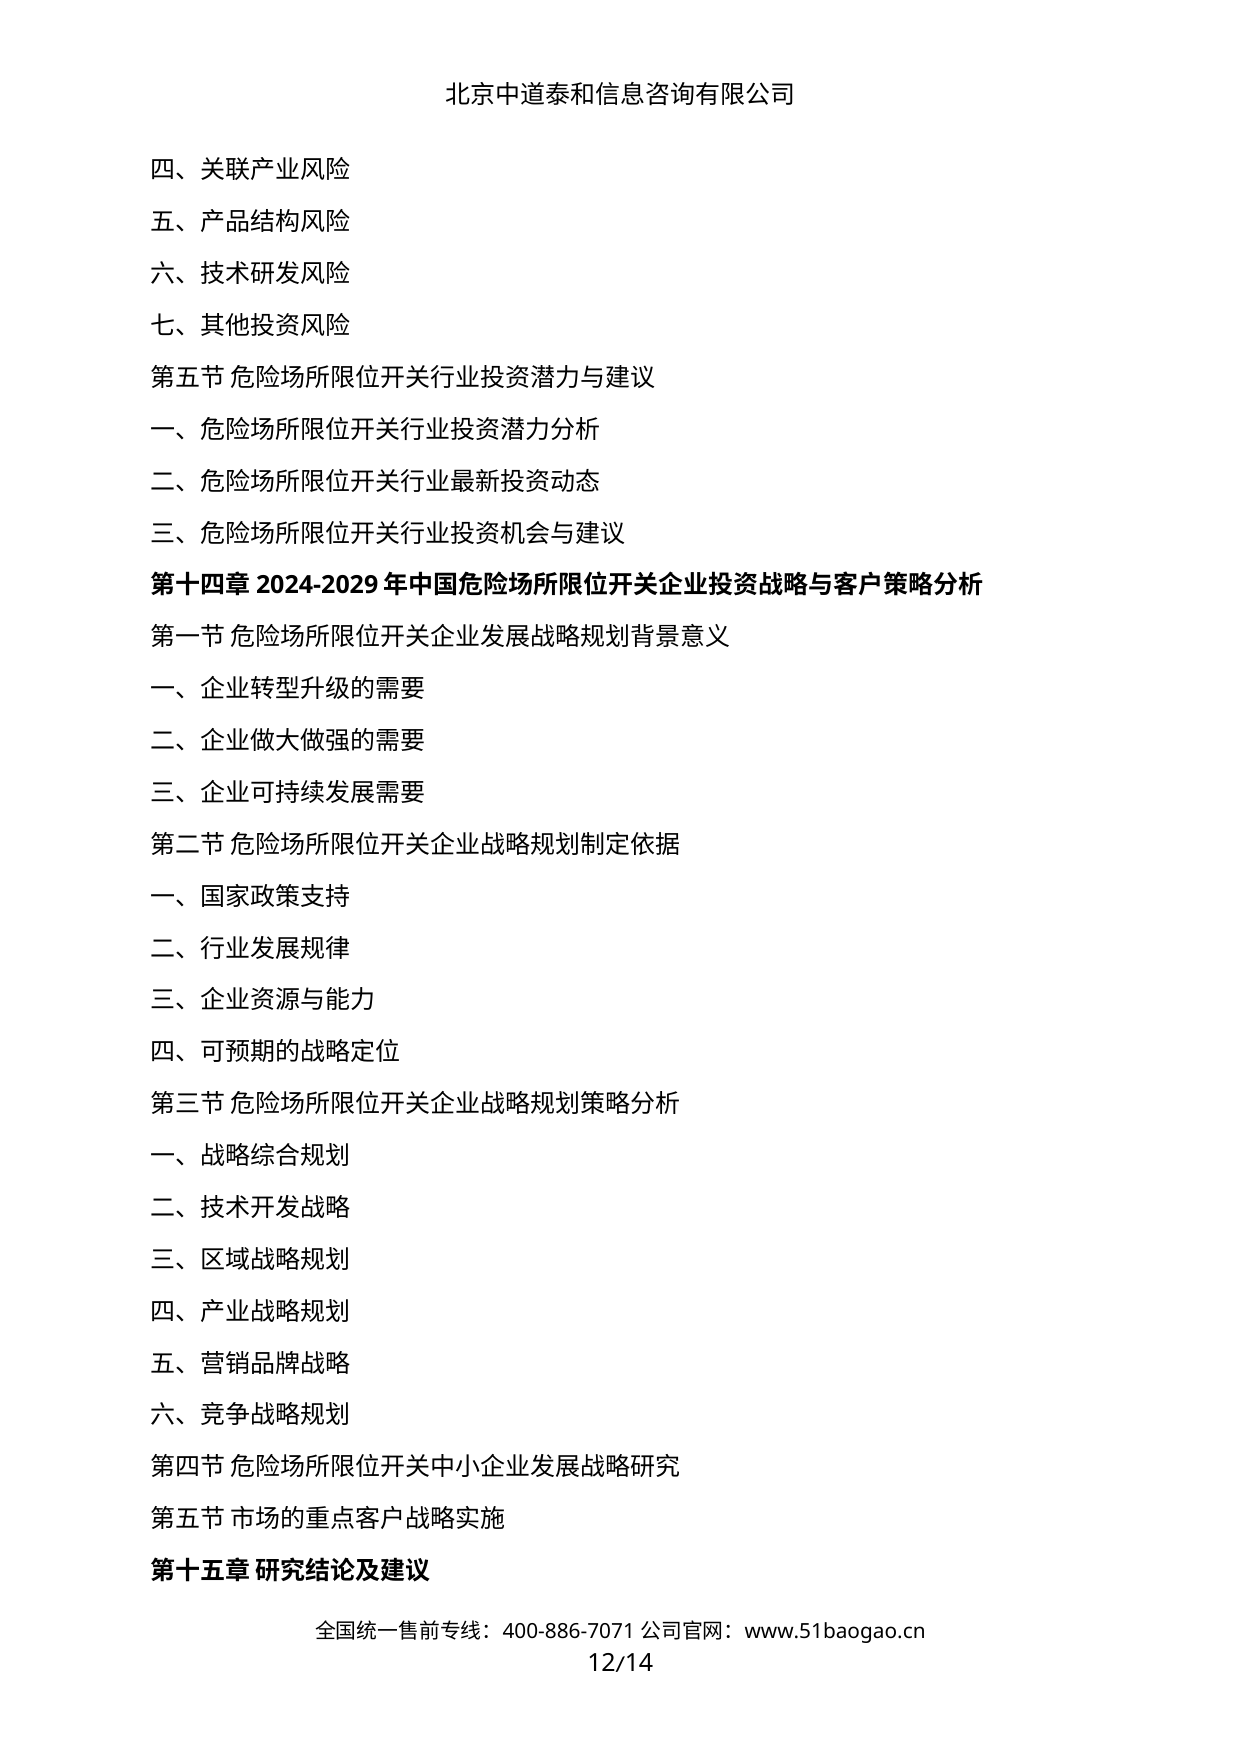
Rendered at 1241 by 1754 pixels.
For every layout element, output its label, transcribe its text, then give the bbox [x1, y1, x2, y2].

text 六、竞争战略规划 [150, 1395, 1090, 1431]
text 五、产品结构风险 [150, 202, 1090, 238]
text 四、关联产业风险 [150, 150, 1090, 186]
text 第五节 市场的重点客户战略实施 [150, 1499, 1090, 1535]
text 二、技术开发战略 [150, 1187, 1090, 1224]
text 第四节 危险场所限位开关中小企业发展战略研究 [150, 1447, 1090, 1483]
text 五、营销品牌战略 [150, 1343, 1090, 1379]
text 第五节 危险场所限位开关行业投资潜力与建议 [150, 357, 1090, 394]
text 二、危险场所限位开关行业最新投资动态 [150, 461, 1090, 497]
text 二、行业发展规律 [150, 928, 1090, 964]
text 一、企业转型升级的需要 [150, 669, 1090, 705]
text 二、企业做大做强的需要 [150, 721, 1090, 757]
text 三、企业资源与能力 [150, 980, 1090, 1016]
text 三、企业可持续发展需要 [150, 772, 1090, 809]
text 六、技术研发风险 [150, 254, 1090, 290]
text 七、其他投资风险 [150, 306, 1090, 342]
text 三、危险场所限位开关行业投资机会与建议 [150, 513, 1090, 549]
text 四、可预期的战略定位 [150, 1032, 1090, 1068]
text 一、国家政策支持 [150, 876, 1090, 912]
text 一、战略综合规划 [150, 1136, 1090, 1172]
text 第一节 危险场所限位开关企业发展战略规划背景意义 [150, 617, 1090, 653]
text 第二节 危险场所限位开关企业战略规划制定依据 [150, 824, 1090, 861]
text 三、区域战略规划 [150, 1239, 1090, 1276]
text 第十四章 2024-2029年中国危险场所限位开关企业投资战略与客户策略分析 [150, 565, 1090, 601]
text 一、危险场所限位开关行业投资潜力分析 [150, 409, 1090, 446]
text 第三节 危险场所限位开关企业战略规划策略分析 [150, 1084, 1090, 1120]
text 四、产业战略规划 [150, 1291, 1090, 1327]
text 第十五章 研究结论及建议 [150, 1551, 1090, 1587]
